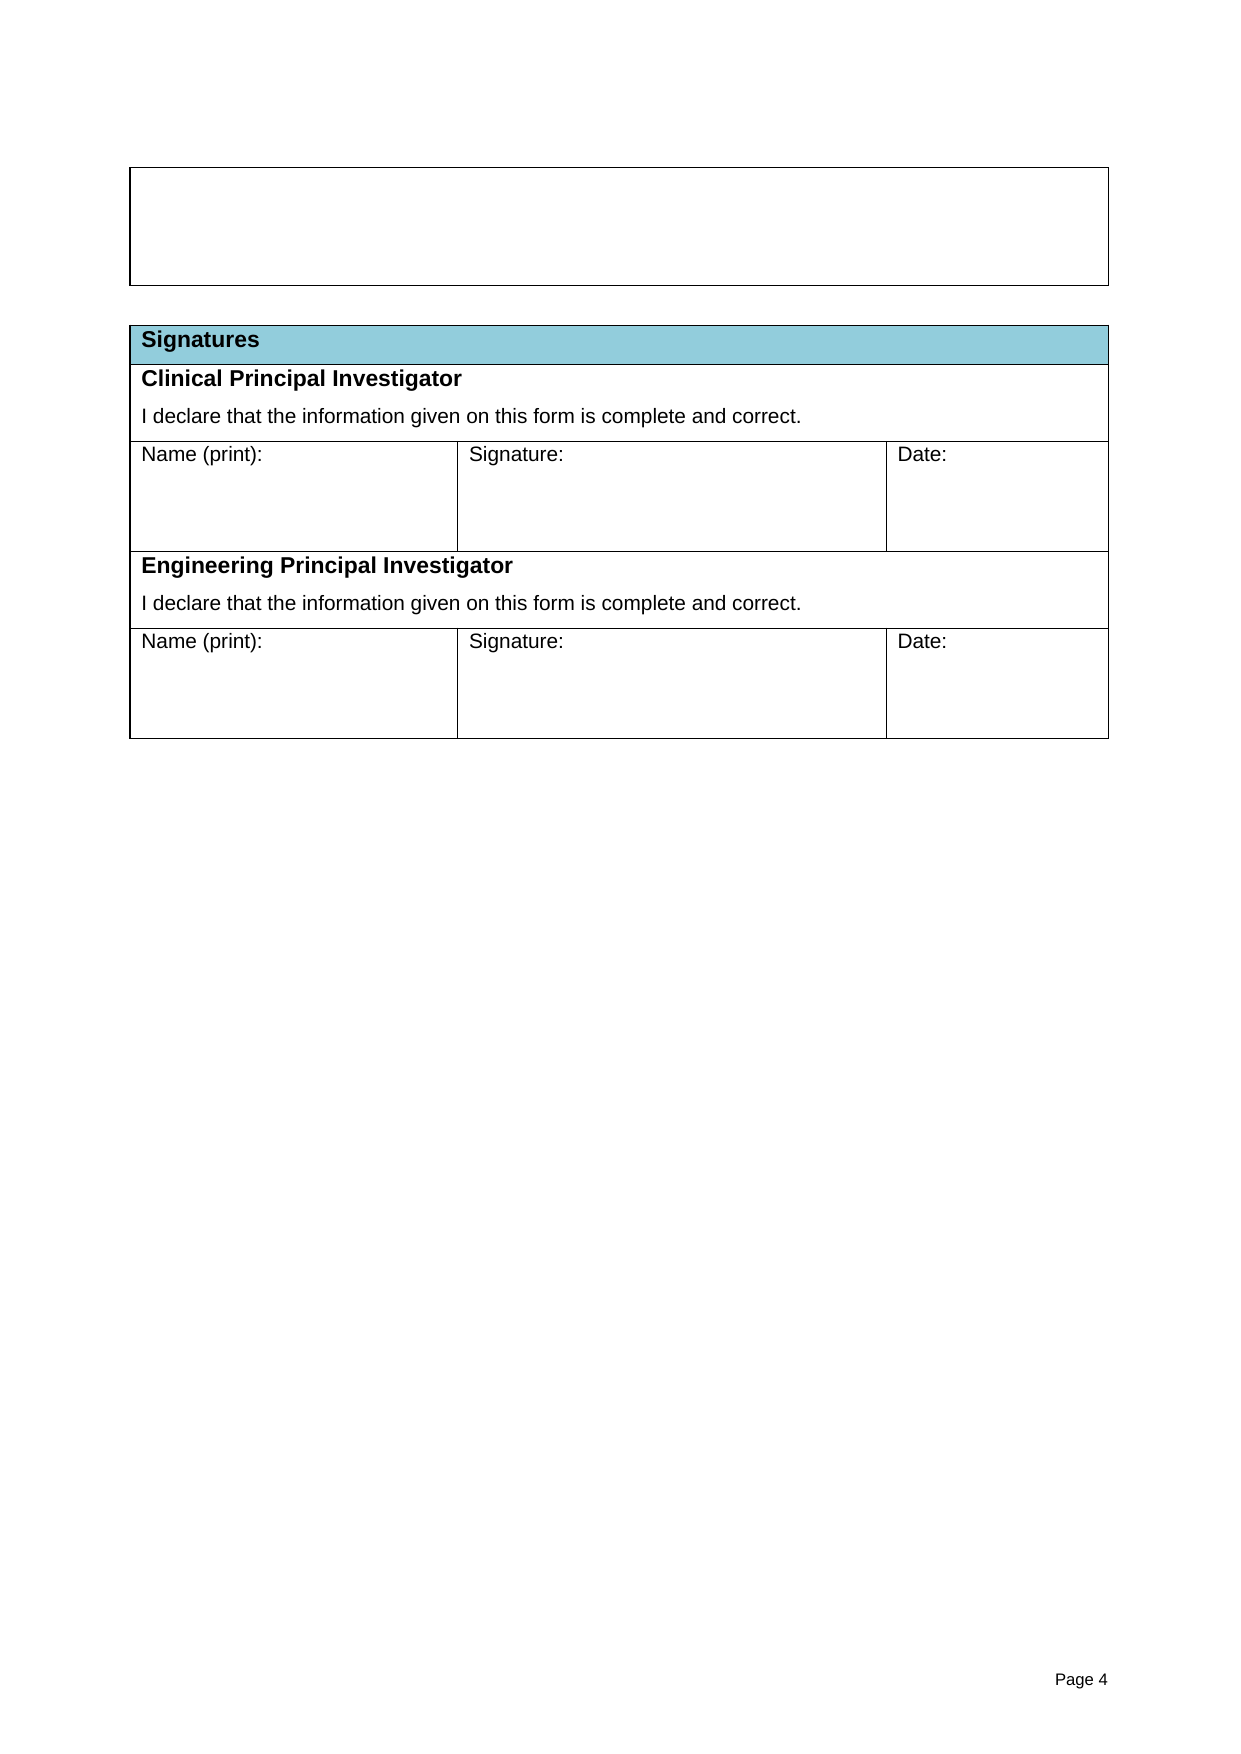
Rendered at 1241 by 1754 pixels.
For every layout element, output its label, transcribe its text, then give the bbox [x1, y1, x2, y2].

table_cell Name (print): [131, 442, 457, 551]
table_cell Clinical Principal Investigator I declare that the information given on this form is complete and correct. [131, 365, 1108, 441]
table_cell [131, 168, 1108, 284]
table_cell Name (print): [131, 629, 457, 738]
table_cell Signature: [458, 629, 886, 738]
table_cell Signature: [458, 442, 886, 551]
table_cell Engineering Principal Investigator I declare that the information given on this form is complete and correct. [131, 552, 1108, 627]
table_cell Date: [887, 442, 1108, 551]
table_header Signatures [131, 326, 1108, 364]
table_cell Date: [887, 629, 1108, 738]
